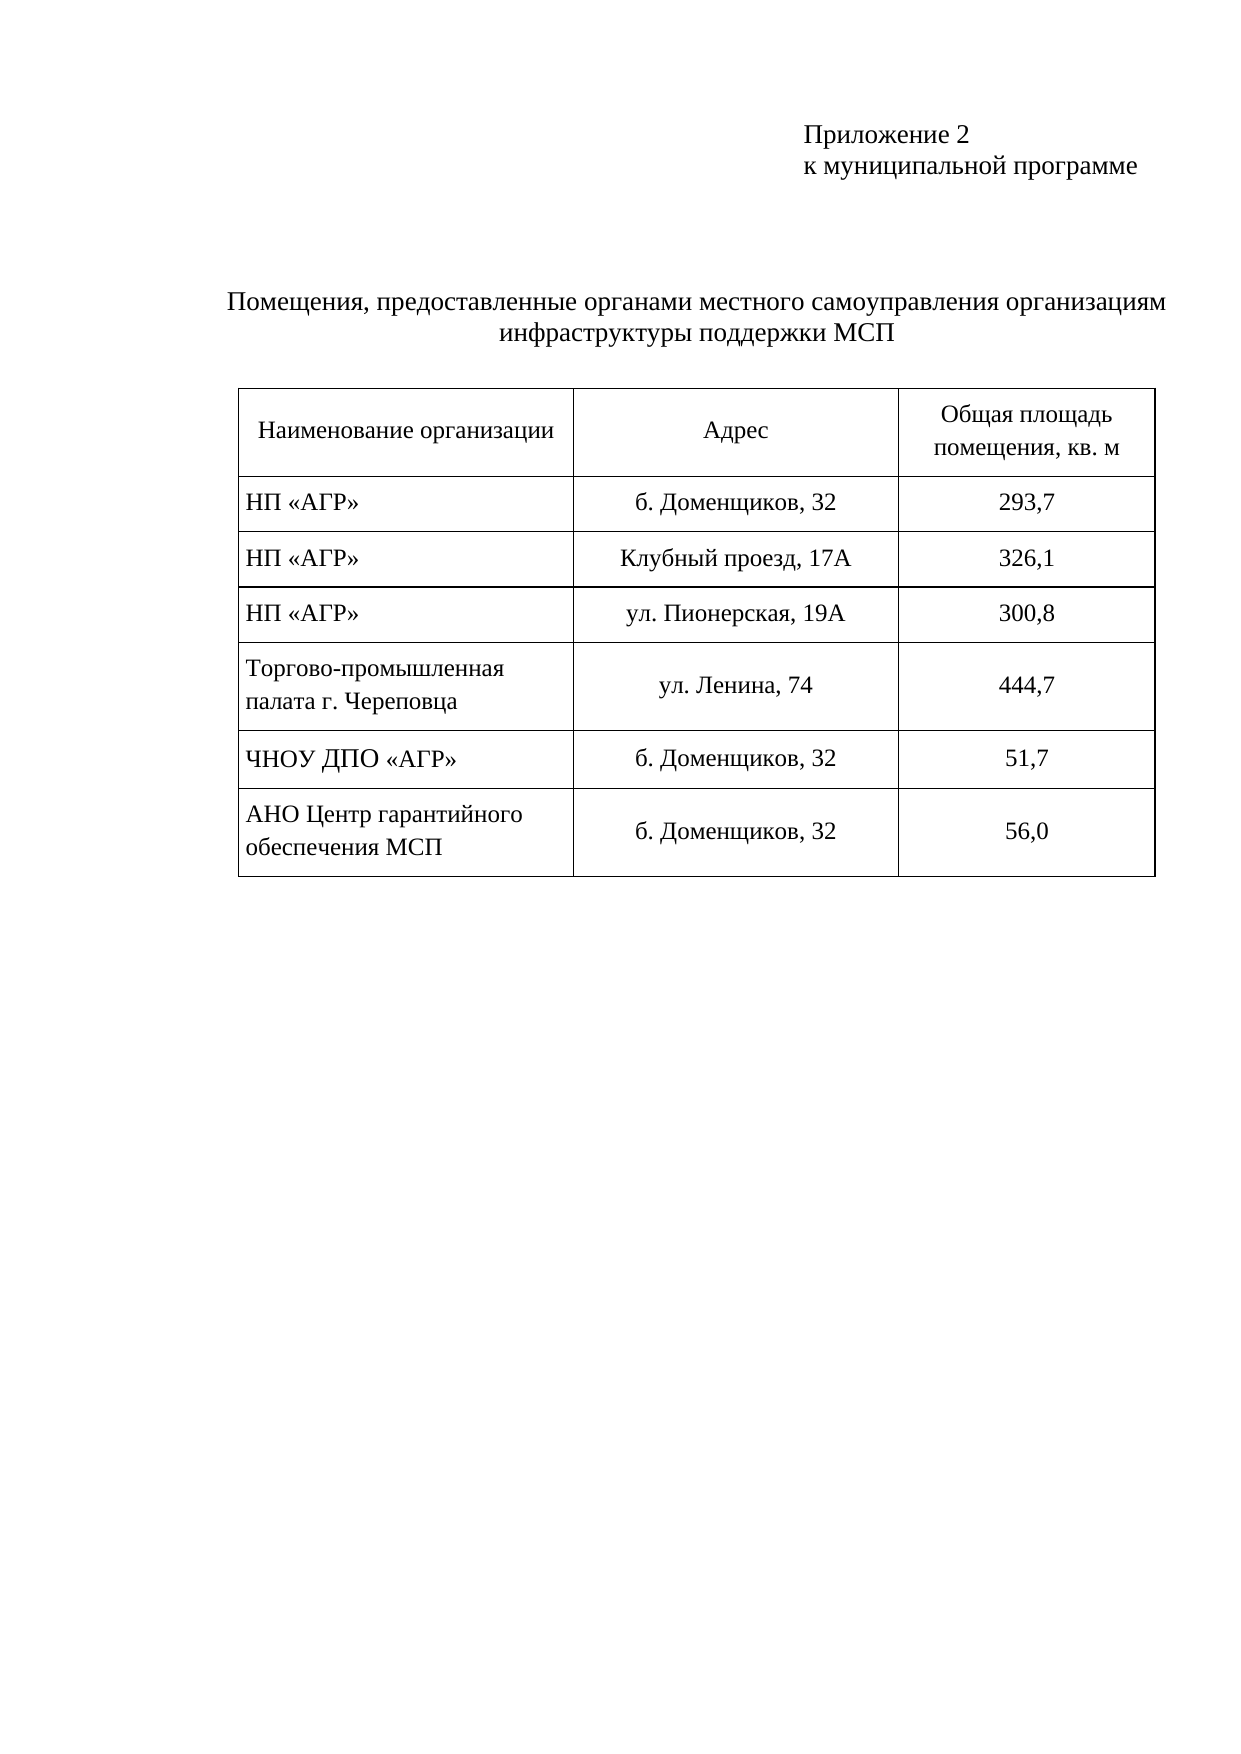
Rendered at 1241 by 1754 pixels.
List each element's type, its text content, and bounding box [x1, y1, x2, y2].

table_header Общая площадь помещения, кв. м [899, 389, 1154, 476]
table_cell НП «АГР» [239, 532, 573, 586]
table_cell 444,7 [899, 643, 1154, 730]
table_cell 56,0 [899, 789, 1154, 876]
text Приложение 2 [213, 118, 1181, 149]
table_cell ЧНОУ ДПО «АГР» [239, 731, 573, 788]
table_cell Клубный проезд, 17А [574, 532, 898, 586]
table_cell ул. Ленина, 74 [574, 643, 898, 730]
table_cell ул. Пионерская, 19А [574, 588, 898, 642]
table_cell Торгово-промышленная палата г. Череповца [239, 643, 573, 730]
table_header Наименование организации [239, 389, 573, 476]
table_cell б. Доменщиков, 32 [574, 789, 898, 876]
table_cell б. Доменщиков, 32 [574, 477, 898, 531]
table_cell НП «АГР» [239, 588, 573, 642]
text Помещения, предоставленные органами местного самоуправления организациям инфраструктуры поддержки МСП [213, 285, 1181, 347]
table_cell 293,7 [899, 477, 1154, 531]
table_cell б. Доменщиков, 32 [574, 731, 898, 788]
table_cell 326,1 [899, 532, 1154, 586]
table_cell 51,7 [899, 731, 1154, 788]
table_cell НП «АГР» [239, 477, 573, 531]
table_cell 300,8 [899, 588, 1154, 642]
table_cell АНО Центр гарантийного обеспечения МСП [239, 789, 573, 876]
table_header Адрес [574, 389, 898, 476]
text к муниципальной программе [213, 149, 1181, 180]
